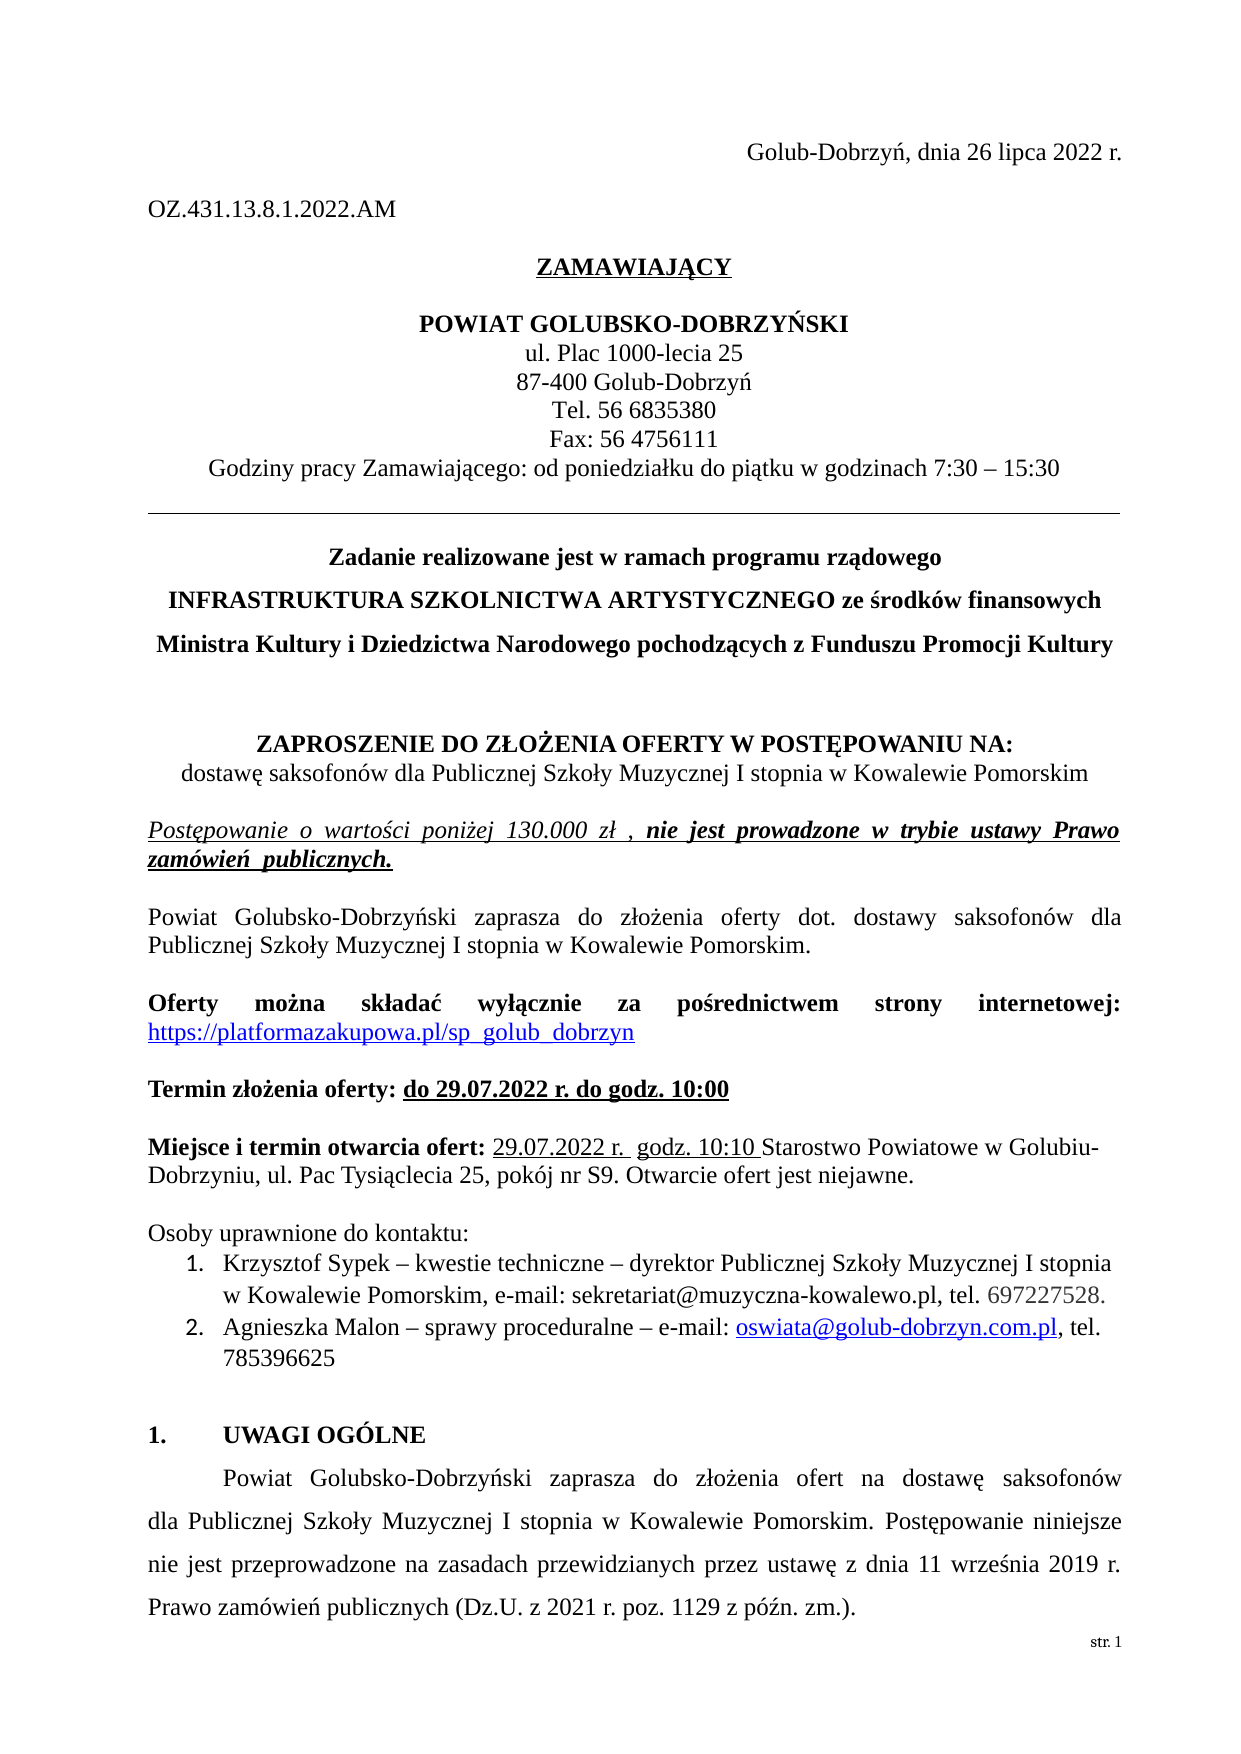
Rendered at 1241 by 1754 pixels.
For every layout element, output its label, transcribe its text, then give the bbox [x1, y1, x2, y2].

text ul. Plac 1000-lecia 25 [148, 338, 1120, 367]
list Agnieszka Malon – sprawy proceduralne – e-mail: oswiata@golub-dobrzyn.com.pl, tel. 785396625 [185, 1311, 1122, 1372]
text Osoby uprawnione do kontaktu: [148, 1218, 1122, 1247]
text Godziny pracy Zamawiającego: od poniedziałku do piątku w godzinach 7:30 – 15:30 [148, 453, 1120, 482]
text Golub-Dobrzyń, dnia 26 lipca 2022 r. [148, 137, 1122, 166]
text Powiat Golubsko-Dobrzyński zaprasza do złożenia ofert na dostawę saksofonów dla Publicznej Szkoły Muzycznej I stopnia w Kowalewie Pomorskim. Postępowanie niniejsze nie jest przeprowadzone na zasadach przewidzianych przez ustawę z dnia 11 września 2019 r. Prawo zamówień publicznych (Dz.U. z 2021 r. poz. 1129 z późn. zm.). [148, 1463, 1122, 1621]
text Miejsce i termin otwarcia ofert: 29.07.2022 r. godz. 10:10 Starostwo Powiatowe w Golubiu-Dobrzyniu, ul. Pac Tysiąclecia 25, pokój nr S9. Otwarcie ofert jest niejawne. [148, 1132, 1122, 1189]
list Krzysztof Sypek – kwestie techniczne – dyrektor Publicznej Szkoły Muzycznej I stopnia w Kowalewie Pomorskim, e-mail: sekretariat@muzyczna-kowalewo.pl, tel. 697227528. [185, 1247, 1122, 1308]
text POWIAT GOLUBSKO-DOBRZYŃSKI [148, 309, 1120, 338]
text Oferty można składać wyłącznie za pośrednictwem strony internetowej: https://platformazakupowa.pl/sp_golub_dobrzyn [148, 988, 1122, 1046]
text ZAMAWIAJĄCY [148, 252, 1120, 281]
text Termin złożenia oferty: do 29.07.2022 r. do godz. 10:00 [148, 1074, 1122, 1103]
text Zadanie realizowane jest w ramach programu rządowego [148, 542, 1122, 571]
text ZAPROSZENIE DO ZŁOŻENIA OFERTY W POSTĘPOWANIU NA: dostawę saksofonów dla Publicznej Szkoły Muzycznej I stopnia w Kowalewie Pomorskim [148, 729, 1122, 787]
text INFRASTRUKTURA SZKOLNICTWA ARTYSTYCZNEGO ze środków finansowych Ministra Kultury i Dziedzictwa Narodowego pochodzących z Funduszu Promocji Kultury [148, 586, 1122, 657]
text OZ.431.13.8.1.2022.AM [148, 194, 1122, 223]
list UWAGI OGÓLNE [148, 1420, 1122, 1449]
text Powiat Golubsko-Dobrzyński zaprasza do złożenia oferty dot. dostawy saksofonów dla Publicznej Szkoły Muzycznej I stopnia w Kowalewie Pomorskim. [148, 902, 1122, 959]
text 87-400 Golub-Dobrzyń [148, 367, 1120, 396]
text Tel. 56 6835380 [148, 396, 1120, 424]
text Postępowanie o wartości poniżej 130.000 zł , nie jest prowadzone w trybie ustawy Prawo zamówień publicznych. [148, 816, 1122, 873]
text Fax: 56 4756111 [148, 424, 1120, 453]
